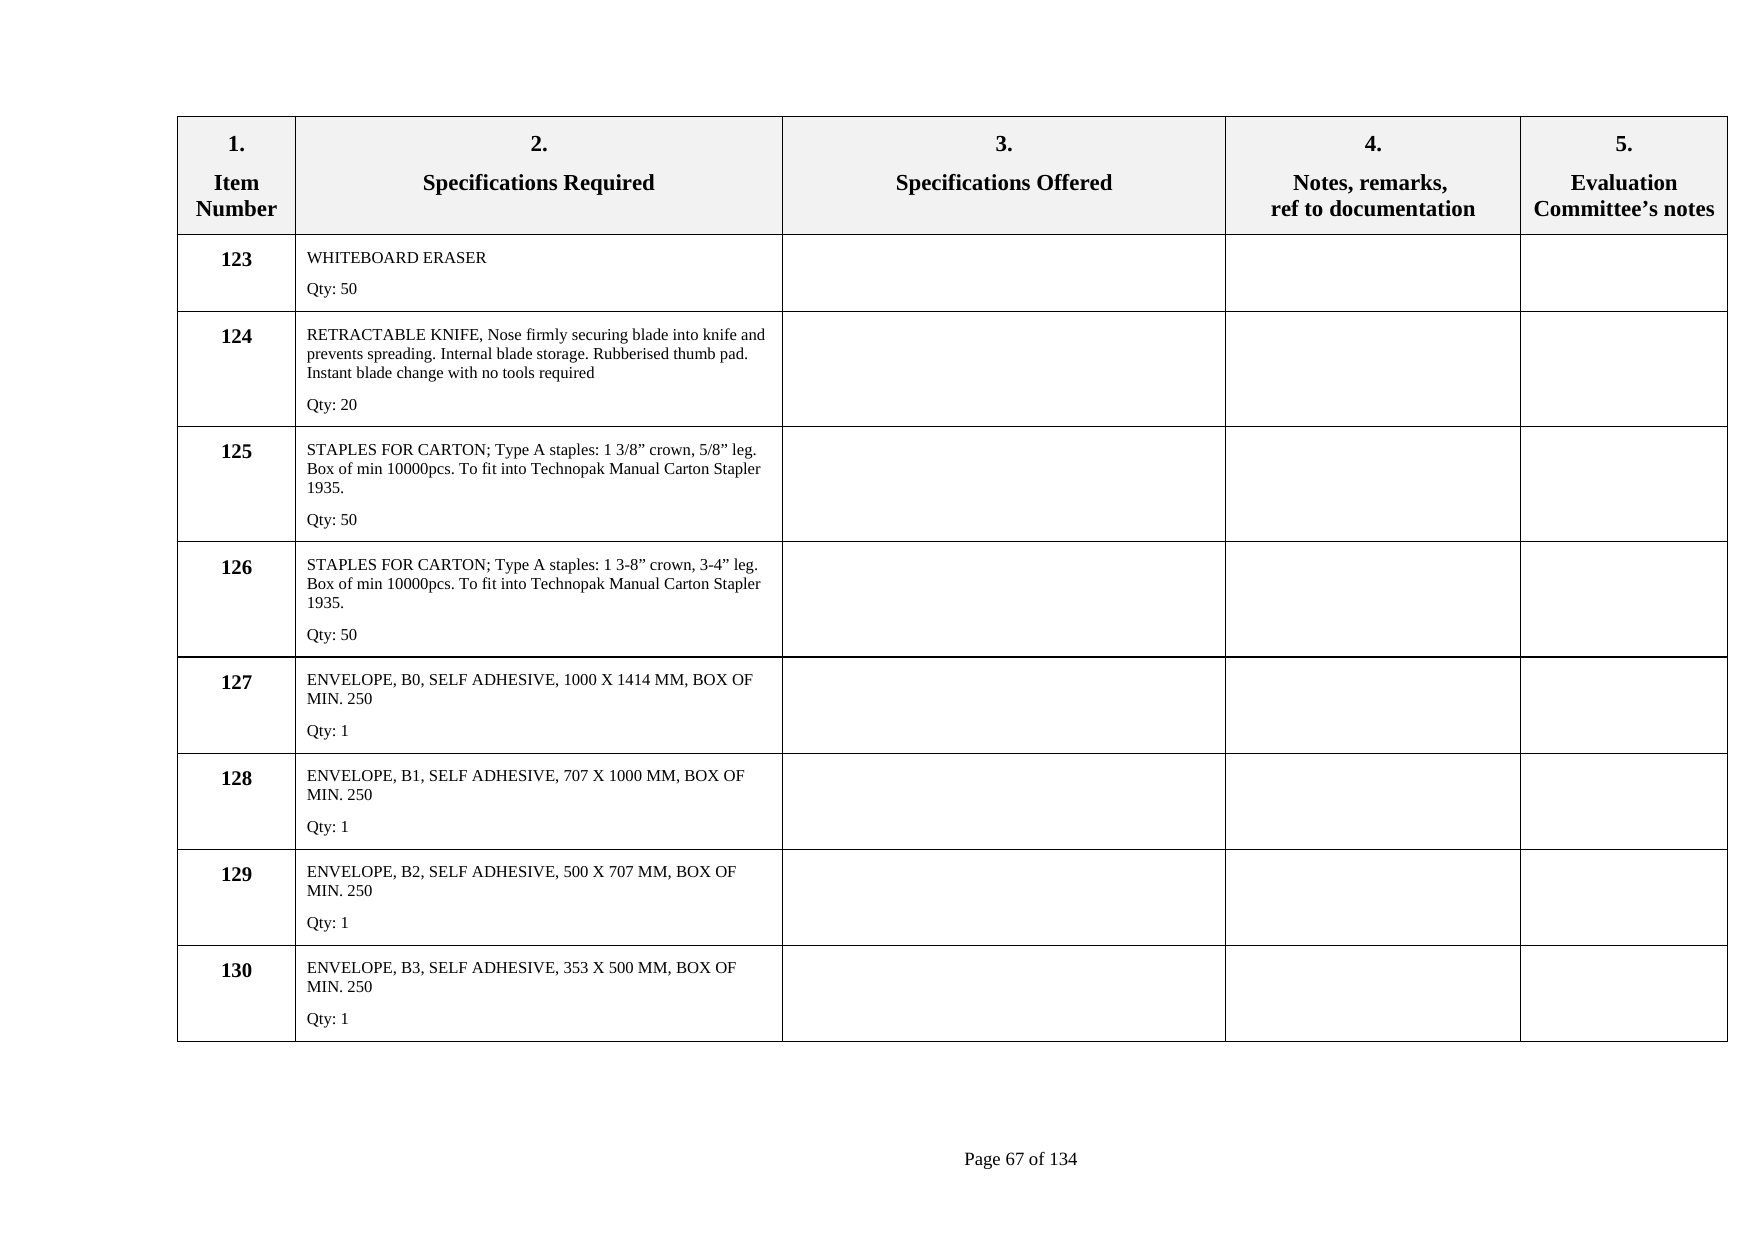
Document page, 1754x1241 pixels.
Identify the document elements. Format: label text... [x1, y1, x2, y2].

table_cell [1521, 754, 1727, 848]
table_cell [1226, 658, 1520, 752]
table_cell 124 [178, 312, 295, 426]
table_cell [1226, 542, 1520, 656]
table_cell STAPLES FOR CARTON; Type A staples: 1 3-8” crown, 3-4” leg. Box of min 10000pcs. To fit into Technopak Manual Carton Stapler 1935. Qty: 50 [296, 542, 782, 656]
table_cell [1226, 235, 1520, 311]
table_cell [1226, 946, 1520, 1041]
table_cell [1521, 850, 1727, 944]
table_cell [1226, 427, 1520, 541]
table_cell ENVELOPE, B3, SELF ADHESIVE, 353 X 500 MM, BOX OF MIN. 250 Qty: 1 [296, 946, 782, 1041]
table_cell 127 [178, 658, 295, 752]
table_cell [783, 850, 1225, 944]
table_cell [1521, 312, 1727, 426]
table_cell [783, 312, 1225, 426]
table_cell 123 [178, 235, 295, 311]
table_cell [1226, 312, 1520, 426]
table_cell [783, 658, 1225, 752]
table_cell [1521, 542, 1727, 656]
table_cell [1521, 427, 1727, 541]
table_cell [783, 754, 1225, 848]
table_cell 129 [178, 850, 295, 944]
table_cell RETRACTABLE KNIFE, Nose firmly securing blade into knife and prevents spreading. Internal blade storage. Rubberised thumb pad. Instant blade change with no tools required Qty: 20 [296, 312, 782, 426]
table_header 2. Specifications Required [296, 117, 782, 234]
table_cell 128 [178, 754, 295, 848]
table_cell [1226, 754, 1520, 848]
table_cell 126 [178, 542, 295, 656]
table_cell [783, 235, 1225, 311]
table_header 1. Item Number [178, 117, 295, 234]
table_cell ENVELOPE, B0, SELF ADHESIVE, 1000 X 1414 MM, BOX OF MIN. 250 Qty: 1 [296, 658, 782, 752]
table_cell 130 [178, 946, 295, 1041]
table_header 3. Specifications Offered [783, 117, 1225, 234]
table_cell ENVELOPE, B1, SELF ADHESIVE, 707 X 1000 MM, BOX OF MIN. 250 Qty: 1 [296, 754, 782, 848]
table_cell [1521, 946, 1727, 1041]
table_cell STAPLES FOR CARTON; Type A staples: 1 3/8” crown, 5/8” leg. Box of min 10000pcs. To fit into Technopak Manual Carton Stapler 1935. Qty: 50 [296, 427, 782, 541]
table_cell [783, 946, 1225, 1041]
table_cell [1521, 235, 1727, 311]
table_header 5. Evaluation Committee’s notes [1521, 117, 1727, 234]
table_cell ENVELOPE, B2, SELF ADHESIVE, 500 X 707 MM, BOX OF MIN. 250 Qty: 1 [296, 850, 782, 944]
table_cell WHITEBOARD ERASER Qty: 50 [296, 235, 782, 311]
table_cell [1521, 658, 1727, 752]
table_cell [783, 427, 1225, 541]
table_cell [1226, 850, 1520, 944]
table_cell [783, 542, 1225, 656]
table_header 4. Notes, remarks, ref to documentation [1226, 117, 1520, 234]
table_cell 125 [178, 427, 295, 541]
